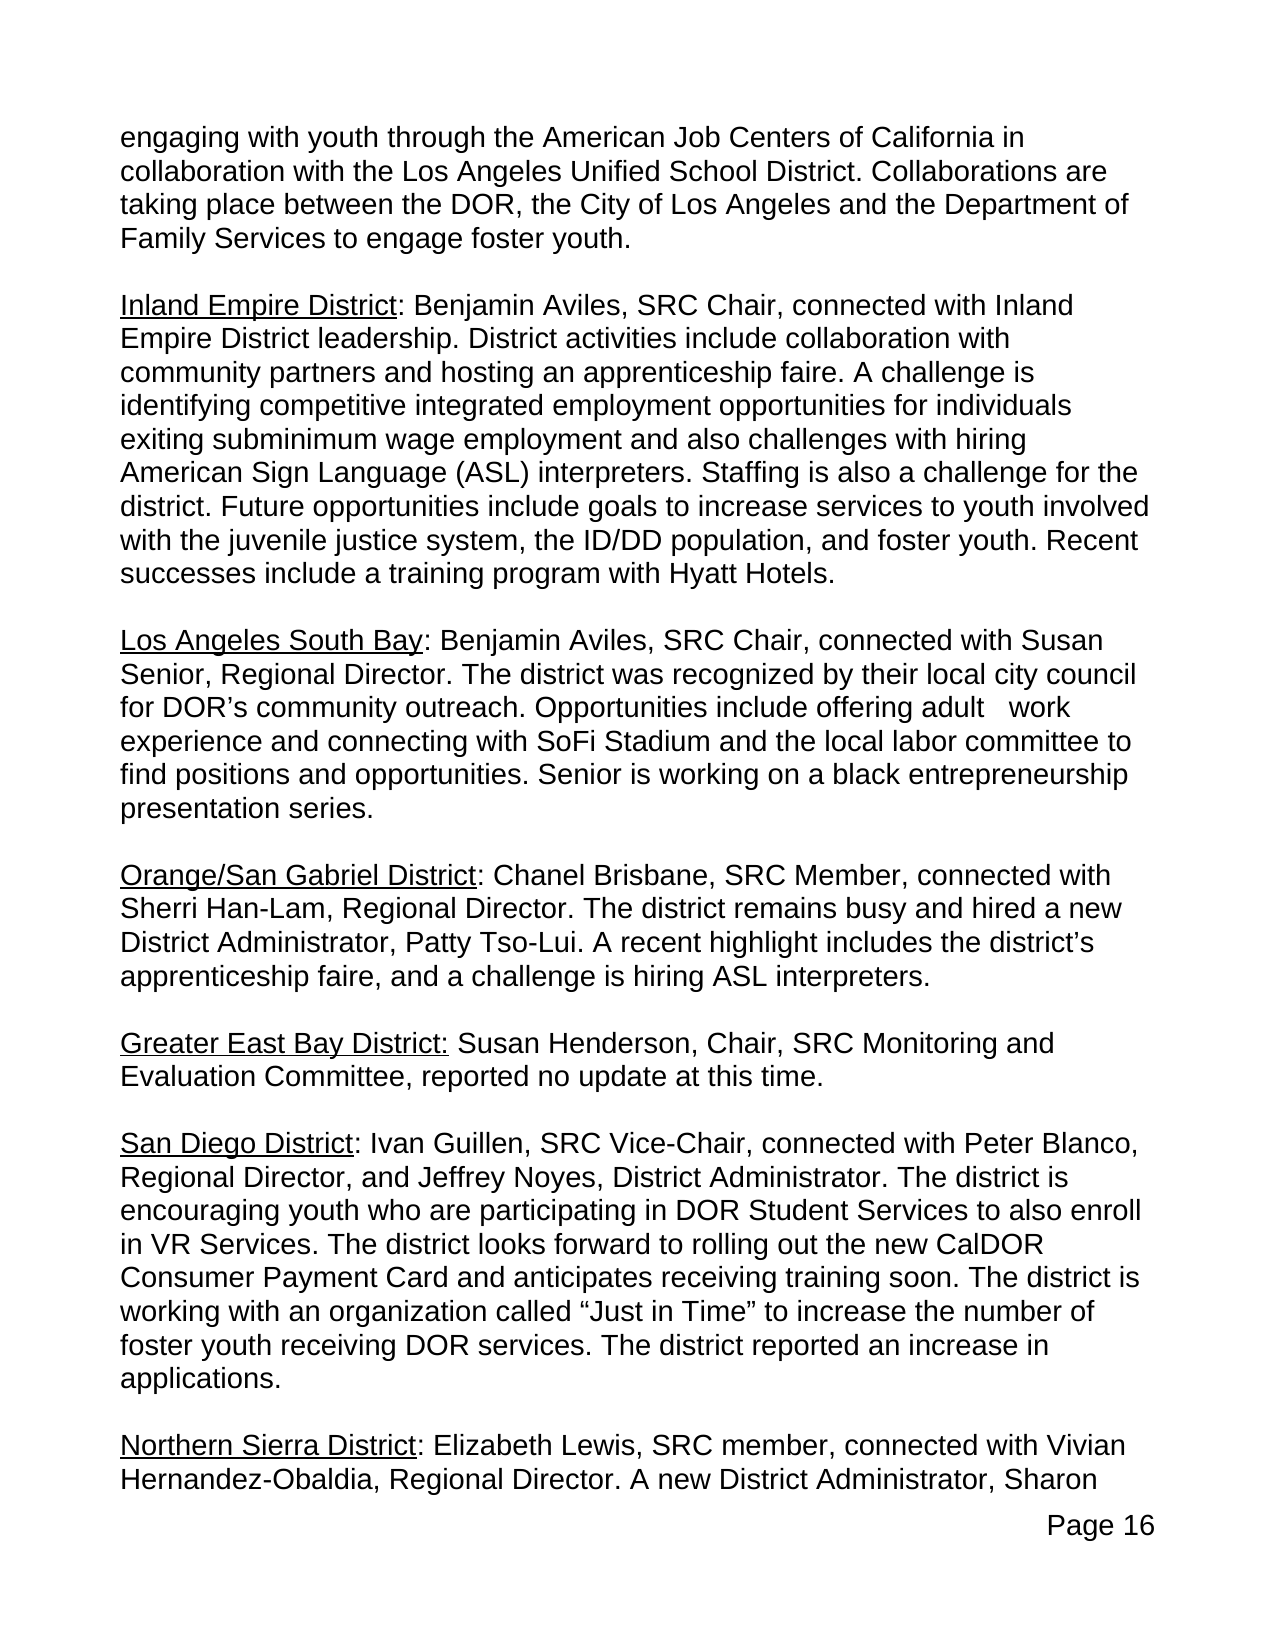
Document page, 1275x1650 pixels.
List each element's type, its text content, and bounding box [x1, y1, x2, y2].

text Inland Empire District: Benjamin Aviles, SRC Chair, connected with Inland Empire District leadership. District activities include collaboration with community partners and hosting an apprenticeship faire. A challenge is identifying competitive integrated employment opportunities for individuals exiting subminimum wage employment and also challenges with hiring American Sign Language (ASL) interpreters. Staffing is also a challenge for the district. Future opportunities include goals to increase services to youth involved with the juvenile justice system, the ID/DD population, and foster youth. Recent successes include a training program with Hyatt Hotels. [120, 288, 1155, 589]
text Greater East Bay District: Susan Henderson, Chair, SRC Monitoring and Evaluation Committee, reported no update at this time. [120, 1026, 1155, 1093]
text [120, 1428, 1155, 1495]
text Orange/San Gabriel District: Chanel Brisbane, SRC Member, connected with Sherri Han-Lam, Regional Director. The district remains busy and hired a new District Administrator, Patty Tso-Lui. A recent highlight includes the district’s apprenticeship faire, and a challenge is hiring ASL interpreters. [120, 858, 1155, 992]
text Los Angeles South Bay: Benjamin Aviles, SRC Chair, connected with Susan Senior, Regional Director. The district was recognized by their local city council for DOR’s community outreach. Opportunities include offering adult work experience and connecting with SoFi Stadium and the local labor committee to find positions and opportunities. Senior is working on a black entrepreneurship presentation series. [120, 623, 1155, 824]
text San Diego District: Ivan Guillen, SRC Vice-Chair, connected with Peter Blanco, Regional Director, and Jeffrey Noyes, District Administrator. The district is encouraging youth who are participating in DOR Student Services to also enroll in VR Services. The district looks forward to rolling out the new CalDOR Consumer Payment Card and anticipates receiving training soon. The district is working with an organization called “Just in Time” to increase the number of foster youth receiving DOR services. The district reported an increase in applications. [120, 1126, 1155, 1394]
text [120, 120, 1155, 254]
